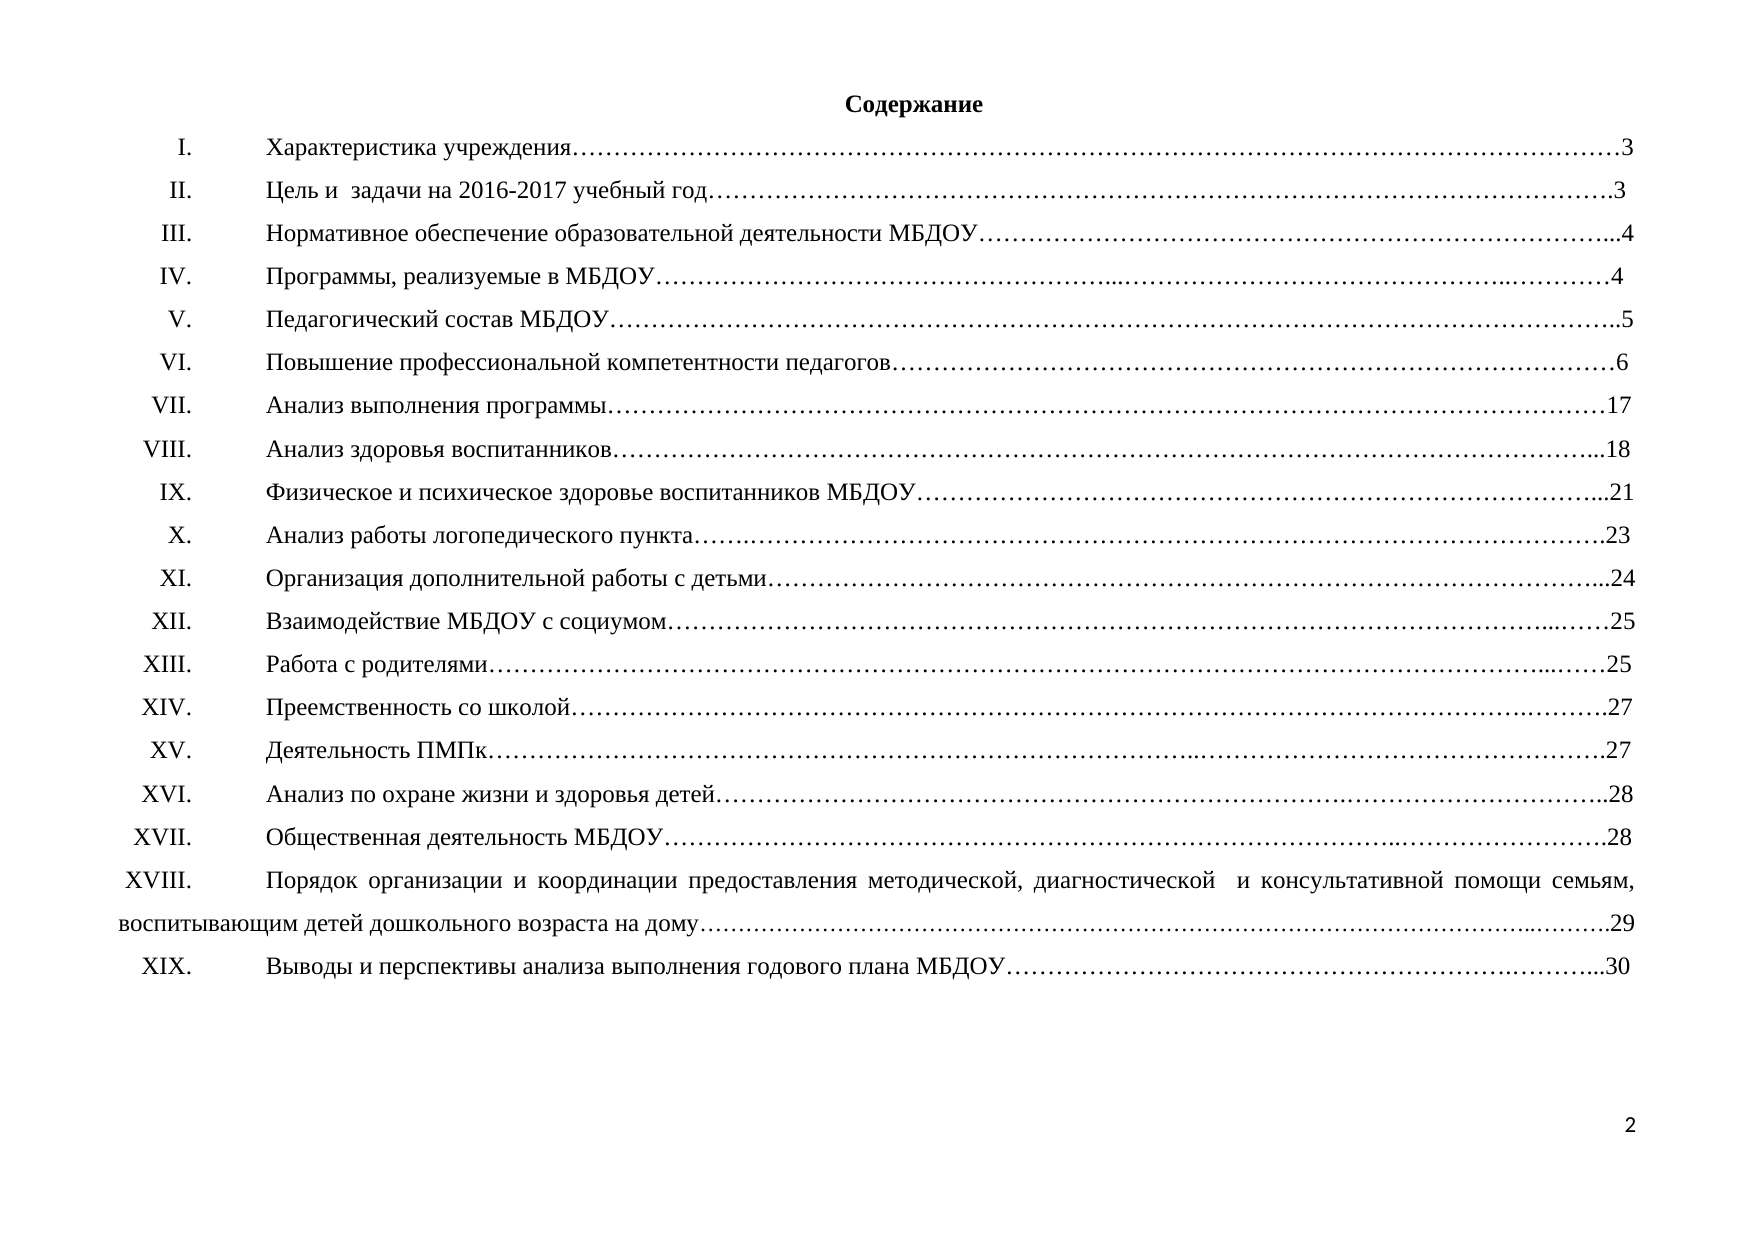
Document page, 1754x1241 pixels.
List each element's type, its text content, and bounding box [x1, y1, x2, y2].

list Порядок организации и координации предоставления методической, диагностической и консультативной помощи семьям, воспитывающим детей дошкольного возраста на дому………………………………………………………………………………………………..……….29 [118, 865, 1636, 937]
list Педагогический состав МБДОУ…………………………………………………………………………………………………………..5 [118, 304, 1636, 333]
list Анализ выполнения программы…………………………………………………………………………………………………………17 [118, 391, 1636, 419]
list Характеристика учреждения………………………………………………………………………………………………………………3 [118, 132, 1636, 161]
list Программы, реализуемые в МБДОУ………………………………………………...………………………………………..…………4 [118, 261, 1636, 290]
list Повышение профессиональной компетентности педагогов……………………………………………………………………………6 [118, 347, 1636, 376]
list Анализ по охране жизни и здоровья детей………………………………………………………………….…………………………..28 [118, 779, 1636, 807]
list Работа с родителями………………………………………………………………………………………………………………...……25 [118, 649, 1636, 678]
list Цель и задачи на 2016-2017 учебный год……………………………………………………………………………………………….3 [118, 175, 1636, 204]
list Деятельность ПМПк…………………………………………………………………………..………………………………………….27 [118, 736, 1636, 764]
list Взаимодействие МБДОУ с социумом……………………………………………………………………………………………...……25 [118, 606, 1636, 635]
list Организация дополнительной работы с детьми………………………………………………………………………………………...24 [118, 563, 1636, 592]
list Физическое и психическое здоровье воспитанников МБДОУ………………………………………………………………………...21 [118, 477, 1636, 506]
list Выводы и перспективы анализа выполнения годового плана МБДОУ…………………………………………………….………...30 [118, 951, 1636, 980]
list Общественная деятельность МБДОУ……………………………………………………………………………..…………………….28 [118, 822, 1636, 851]
text Содержание [118, 89, 1636, 117]
list Нормативное обеспечение образовательной деятельности МБДОУ…………………………………………………………………...4 [118, 218, 1636, 247]
list Преемственность со школой…………………………………………………………………………………………………….……….27 [118, 692, 1636, 721]
list Анализ работы логопедического пункта…….………………………………………………………………………………………….23 [118, 520, 1636, 549]
list Анализ здоровья воспитанников………………………………………………………………………………………………………...18 [118, 434, 1636, 462]
